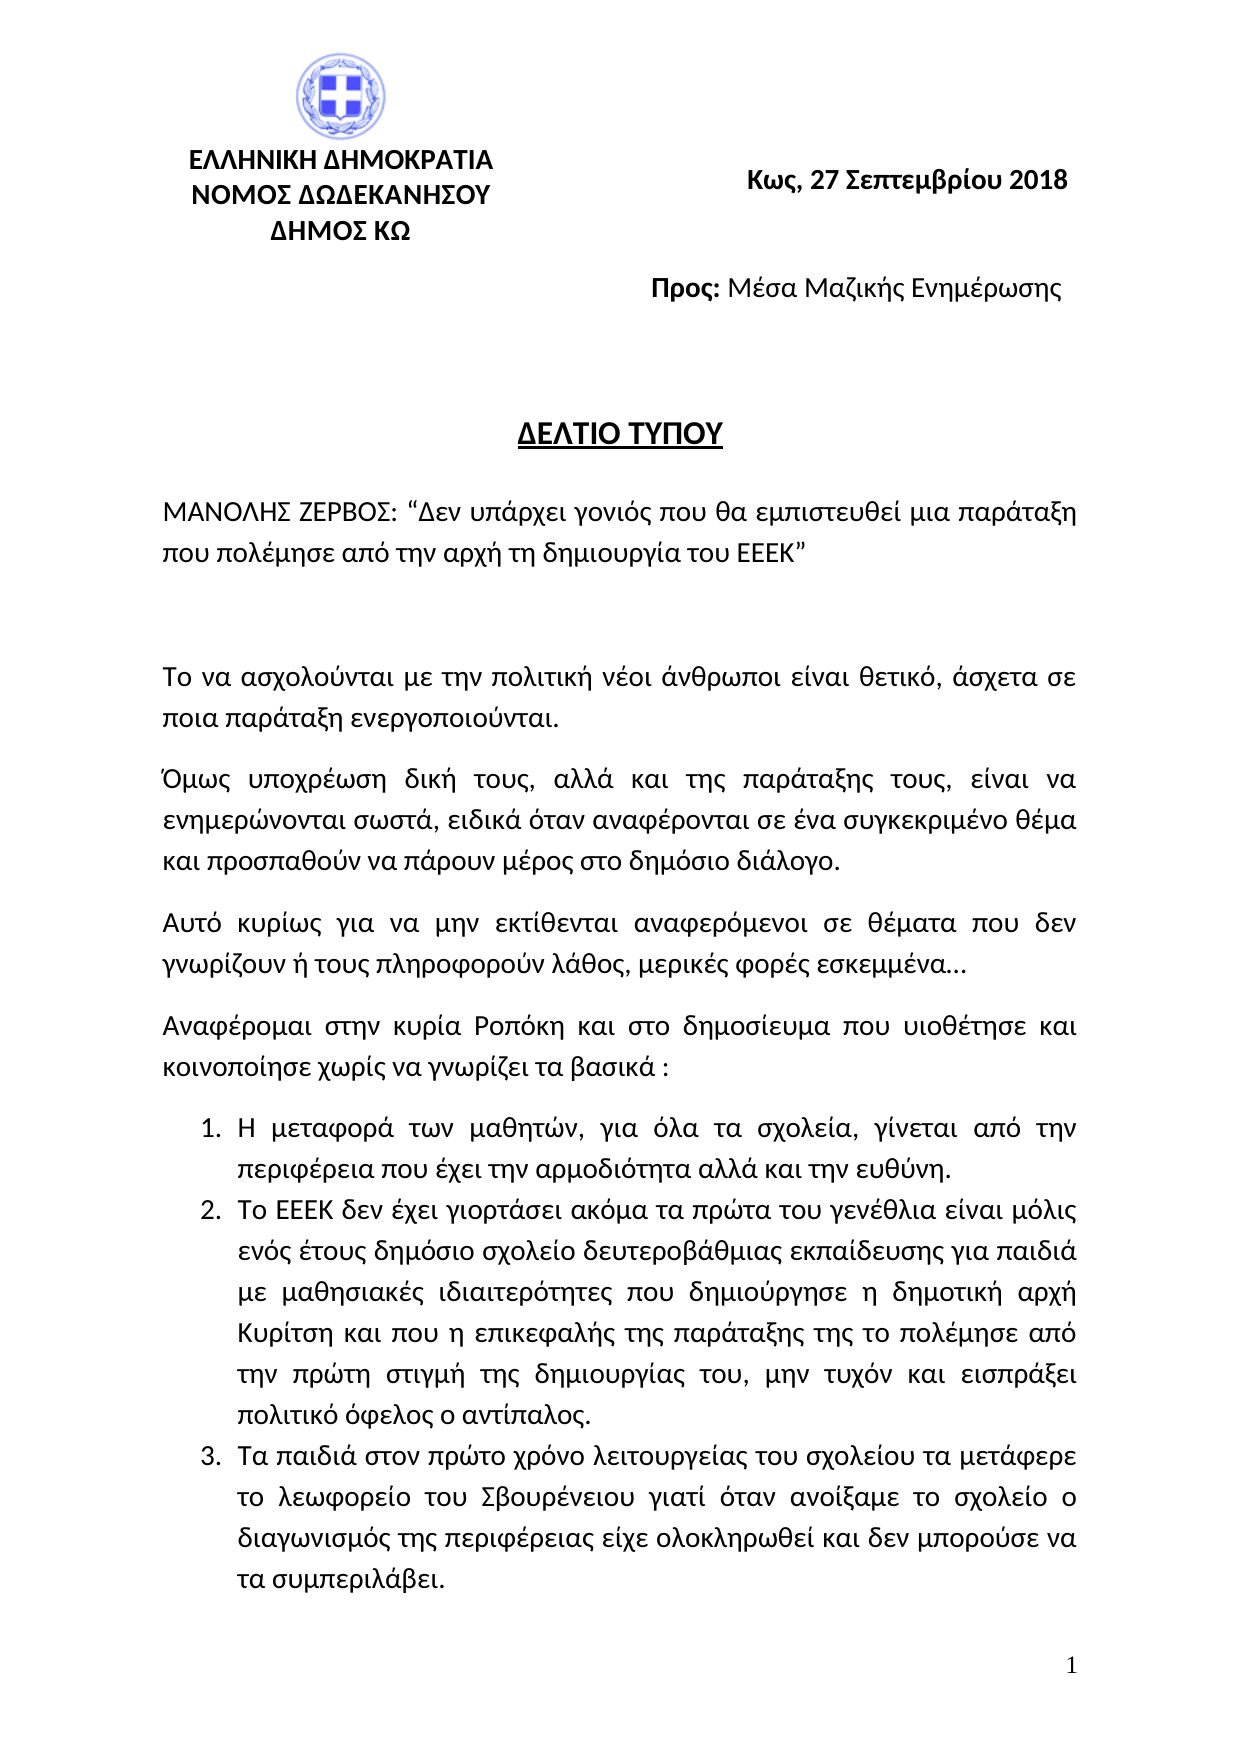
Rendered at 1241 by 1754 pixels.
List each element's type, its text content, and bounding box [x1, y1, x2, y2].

text Κως, 27 Σεπτεμβρίου 2018 [595, 161, 1078, 197]
text Όμως υποχρέωση δική τους, αλλά και της παράταξης τους, είναι να ενημερώνονται σωστά, ειδικά όταν αναφέρονται σε ένα συγκεκριμένο θέμα και προσπαθούν να πάρουν μέρος στο δημόσιο διάλογο. [162, 761, 1078, 878]
list Η μεταφορά των μαθητών, για όλα τα σχολεία, γίνεται από την περιφέρεια που έχει την αρμοδιότητα αλλά και την ευθύνη. [200, 1109, 1078, 1186]
picture [295, 51, 387, 141]
list Τα παιδιά στον πρώτο χρόνο λειτουργείας του σχολείου τα μετάφερε το λεωφορείο του Σβουρένειου γιατί όταν ανοίξαμε το σχολείο ο διαγωνισμός της περιφέρειας είχε ολοκληρωθεί και δεν μπορούσε να τα συμπεριλάβει. [200, 1437, 1078, 1596]
text ΔΕΛΤΙΟ ΤΥΠΟΥ [162, 412, 1078, 452]
text ΜΑΝΟΛΗΣ ΖΕΡΒΟΣ: “Δεν υπάρχει γονιός που θα εμπιστευθεί μια παράταξη που πολέμησε από την αρχή τη δημιουργία του ΕΕΕΚ” [162, 493, 1078, 570]
list Το ΕΕΕΚ δεν έχει γιορτάσει ακόμα τα πρώτα του γενέθλια είναι μόλις ενός έτους δημόσιο σχολείο δευτεροβάθμιας εκπαίδευσης για παιδιά με μαθησιακές ιδιαιτερότητες που δημιούργησε η δημοτική αρχή Κυρίτση και που η επικεφαλής της παράταξης της το πολέμησε από την πρώτη στιγμή της δημιουργίας του, μην τυχόν και εισπράξει πολιτικό όφελος ο αντίπαλος. [200, 1191, 1078, 1432]
text Αναφέρομαι στην κυρία Ροπόκη και στο δημοσίευμα που υιοθέτησε και κοινοποίησε χωρίς να γνωρίζει τα βασικά : [162, 1007, 1078, 1083]
text Αυτό κυρίως για να μην εκτίθενται αναφερόμενοι σε θέματα που δεν γνωρίζουν ή τους πληροφορούν λάθος, μερικές φορές εσκεμμένα… [162, 904, 1078, 981]
text Το να ασχολούνται με την πολιτική νέοι άνθρωποι είναι θετικό, άσχετα σε ποια παράταξη ενεργοποιούνται. [162, 658, 1078, 734]
